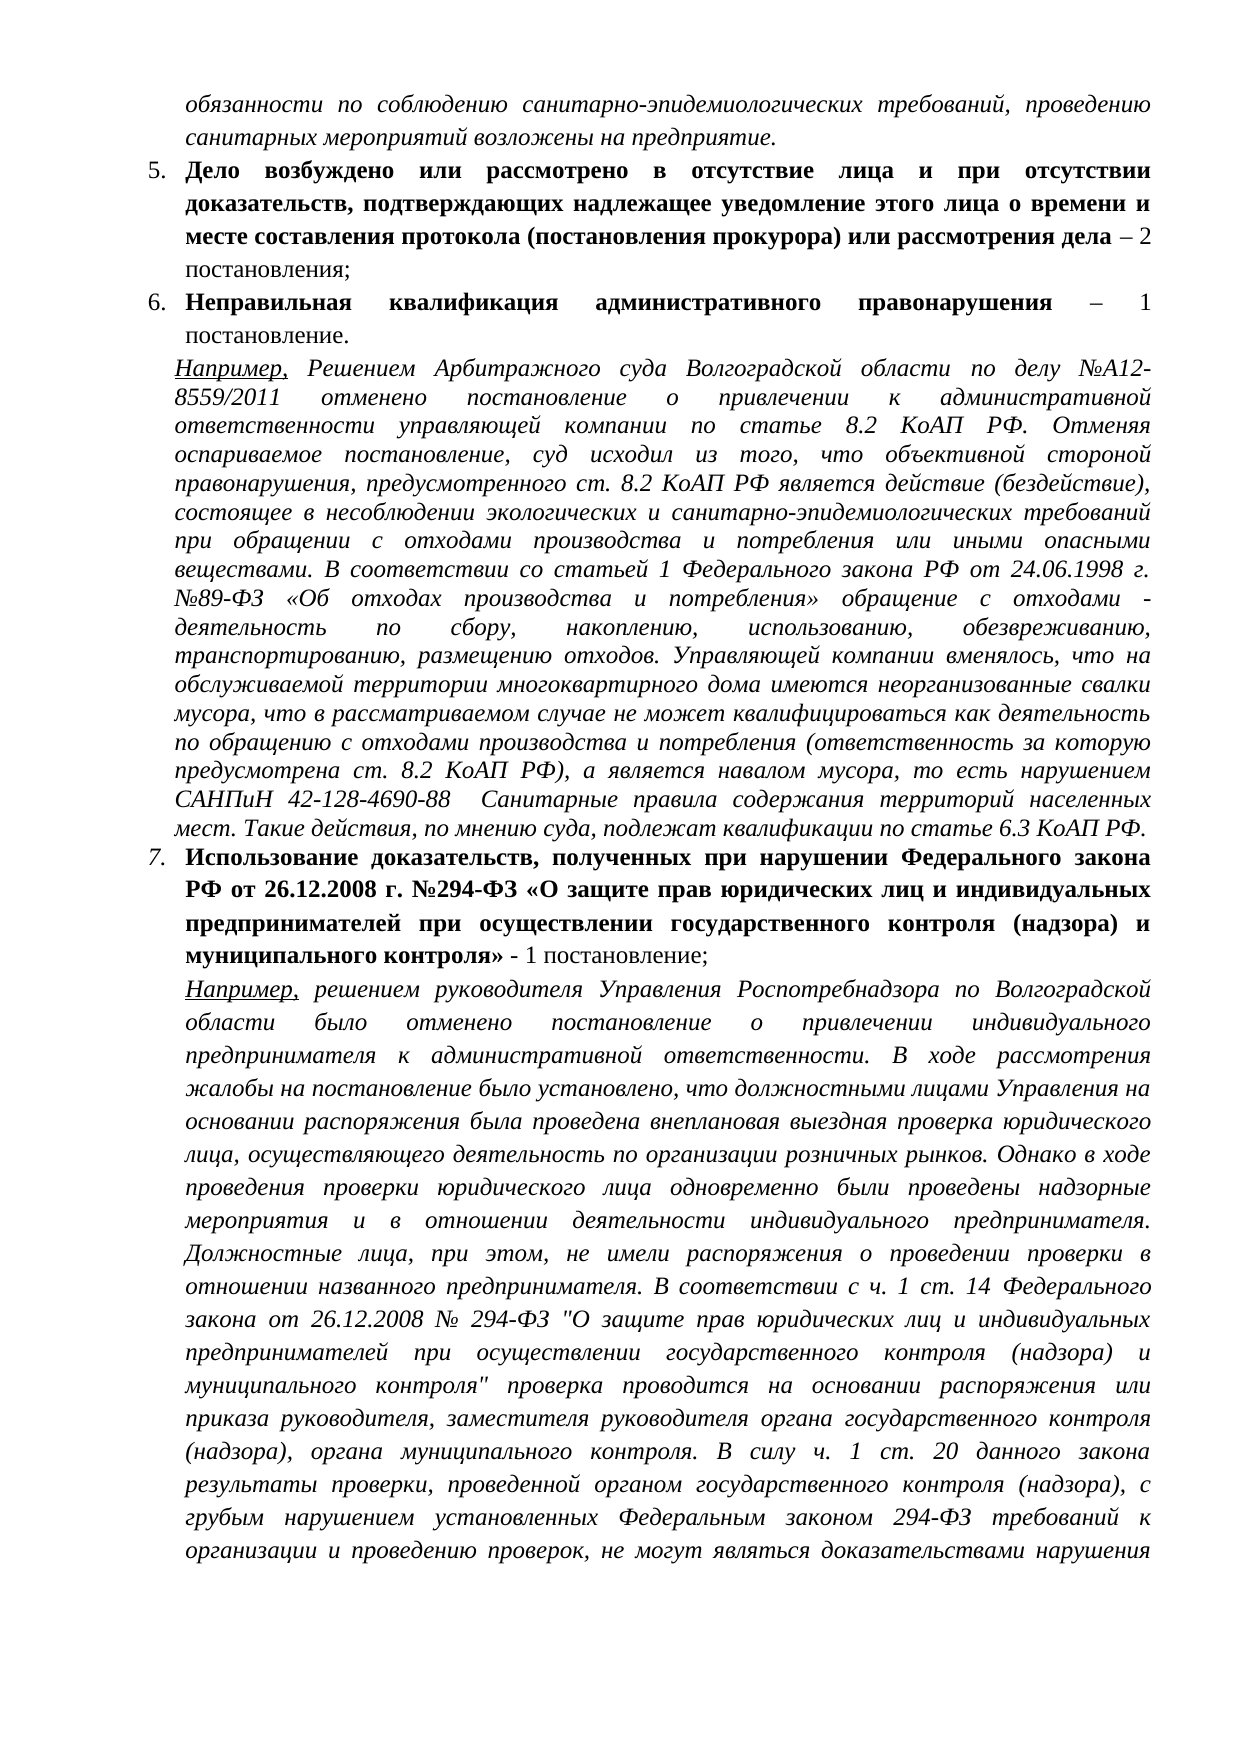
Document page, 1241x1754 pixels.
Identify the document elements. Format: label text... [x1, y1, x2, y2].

text Например, Решением Арбитражного суда Волгоградской области по делу №А12-8559/2011 отменено постановление о привлечении к административной ответственности управляющей компании по статье 8.2 КоАП РФ. Отменяя оспариваемое постановление, суд исходил из того, что объективной стороной правонарушения, предусмотренного ст. 8.2 КоАП РФ является действие (бездействие), состоящее в несоблюдении экологических и санитарно-эпидемиологических требований при обращении с отходами производства и потребления или иными опасными веществами. В соответствии со статьей 1 Федерального закона РФ от 24.06.1998 г. №89-ФЗ «Об отходах производства и потребления» обращение с отходами - деятельность по сбору, накоплению, использованию, обезвреживанию, транспортированию, размещению отходов. Управляющей компании вменялось, что на обслуживаемой территории многоквартирного дома имеются неорганизованные свалки мусора, что в рассматриваемом случае не может квалифицироваться как деятельность по обращению с отходами производства и потребления (ответственность за которую предусмотрена ст. 8.2 КоАП РФ), а является навалом мусора, то есть нарушением САНПиН 42-128-4690-88 Санитарные правила содержания территорий населенных мест. Такие действия, по мнению суда, подлежат квалификации по статье 6.3 КоАП РФ. [174, 353, 1152, 842]
list Дело возбуждено или рассмотрено в отсутствие лица и при отсутствии доказательств, подтверждающих надлежащее уведомление этого лица о времени и месте составления протокола (постановления прокурора) или рассмотрения дела – 2 постановления; [148, 155, 1152, 282]
list Использование доказательств, полученных при нарушении Федерального закона РФ от 26.12.2008 г. №294-ФЗ «О защите прав юридических лиц и индивидуальных предпринимателей при осуществлении государственного контроля (надзора) и муниципального контроля» - 1 постановление; [148, 842, 1152, 969]
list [185, 974, 1152, 1564]
list Неправильная квалификация административного правонарушения – 1 постановление. [148, 287, 1152, 348]
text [185, 89, 1152, 150]
